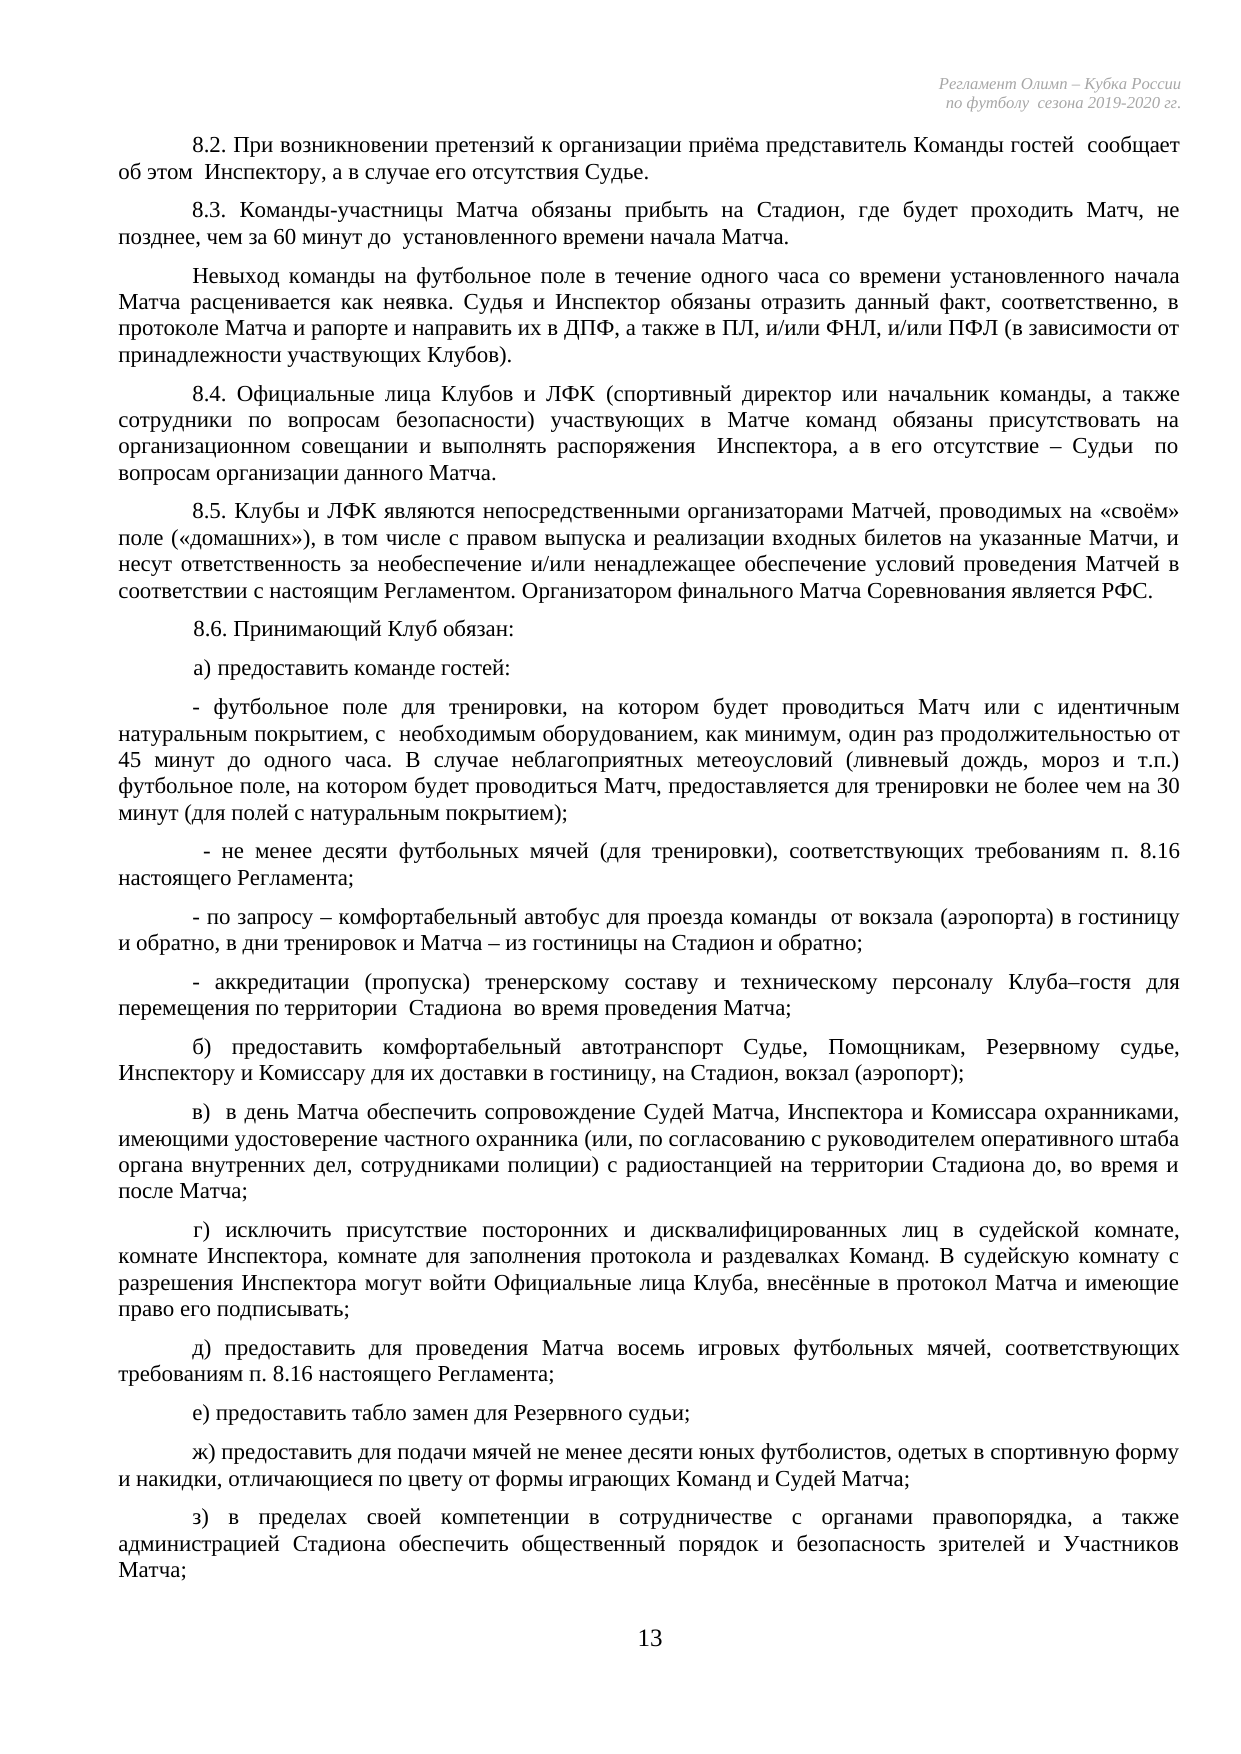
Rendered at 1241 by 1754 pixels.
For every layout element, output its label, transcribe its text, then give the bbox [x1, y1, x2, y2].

text д) предоставить для проведения Матча восемь игровых футбольных мячей, соответствующих требованиям п. 8.16 настоящего Регламента; [118, 1334, 1181, 1387]
text з) в пределах своей компетенции в сотрудничестве с органами правопорядка, а также администрацией Стадиона обеспечить общественный порядок и безопасность зрителей и Участников Матча; [118, 1503, 1181, 1582]
text 8.5. Клубы и ЛФК являются непосредственными организаторами Матчей, проводимых на «своём» поле («домашних»), в том числе с правом выпуска и реализации входных билетов на указанные Матчи, и несут ответственность за необеспечение и/или ненадлежащее обеспечение условий проведения Матчей в соответствии с настоящим Регламентом. Организатором финального Матча Соревнования является РФС. [118, 498, 1181, 603]
text ж) предоставить для подачи мячей не менее десяти юных футболистов, одетых в спортивную форму и накидки, отличающиеся по цвету от формы играющих Команд и Судей Матча; [118, 1438, 1181, 1491]
text - не менее десяти футбольных мячей (для тренировки), соответствующих требованиям п. 8.16 настоящего Регламента; [118, 837, 1181, 890]
text г) исключить присутствие посторонних и дисквалифицированных лиц в судейской комнате, комнате Инспектора, комнате для заполнения протокола и раздевалках Команд. В судейскую комнату с разрешения Инспектора могут войти Официальные лица Клуба, внесённые в протокол Матча и имеющие право его подписывать; [118, 1216, 1181, 1322]
list предоставить команде гостей: [193, 654, 1181, 681]
text б) предоставить комфортабельный автотранспорт Судье, Помощникам, Резервному судье, Инспектору и Комиссару для их доставки в гостиницу, на Стадион, вокзал (аэропорт); [118, 1033, 1181, 1086]
text - футбольное поле для тренировки, на котором будет проводиться Матч или с идентичным натуральным покрытием, с необходимым оборудованием, как минимум, один раз продолжительностью от 45 минут до одного часа. В случае неблагоприятных метеоусловий (ливневый дождь, мороз и т.п.) футбольное поле, на котором будет проводиться Матч, предоставляется для тренировки не более чем на 30 минут (для полей с натуральным покрытием); [118, 693, 1181, 825]
text Невыход команды на футбольное поле в течение одного часа со времени установленного начала Матча расценивается как неявка. Судья и Инспектор обязаны отразить данный факт, соответственно, в протоколе Матча и рапорте и направить их в ДПФ, а также в ПЛ, и/или ФНЛ, и/или ПФЛ (в зависимости от принадлежности участвующих Клубов). [118, 262, 1181, 367]
text 8.3. Команды-участницы Матча обязаны прибыть на Стадион, где будет проходить Матч, не позднее, чем за 60 минут до установленного времени начала Матча. [118, 197, 1181, 249]
text 8.6. Принимающий Клуб обязан: [193, 616, 1181, 642]
text е) предоставить табло замен для Резервного судьи; [118, 1399, 1181, 1426]
text в) в день Матча обеспечить сопровождение Судей Матча, Инспектора и Комиссара охранниками, имеющими удостоверение частного охранника (или, по согласованию с руководителем оперативного штаба органа внутренних дел, сотрудниками полиции) с радиостанцией на территории Стадиона до, во время и после Матча; [118, 1098, 1181, 1204]
text - аккредитации (пропуска) тренерскому составу и техническому персоналу Клуба–гостя для перемещения по территории Стадиона во время проведения Матча; [118, 968, 1181, 1021]
text - по запросу – комфортабельный автобус для проезда команды от вокзала (аэропорта) в гостиницу и обратно, в дни тренировок и Матча – из гостиницы на Стадион и обратно; [118, 903, 1181, 955]
text 8.2. При возникновении претензий к организации приёма представитель Команды гостей сообщает об этом Инспектору, а в случае его отсутствия Судье. [118, 131, 1181, 184]
text 8.4. Официальные лица Клубов и ЛФК (спортивный директор или начальник команды, а также сотрудники по вопросам безопасности) участвующих в Матче команд обязаны присутствовать на организационном совещании и выполнять распоряжения Инспектора, а в его отсутствие – Судьи по вопросам организации данного Матча. [118, 380, 1181, 485]
